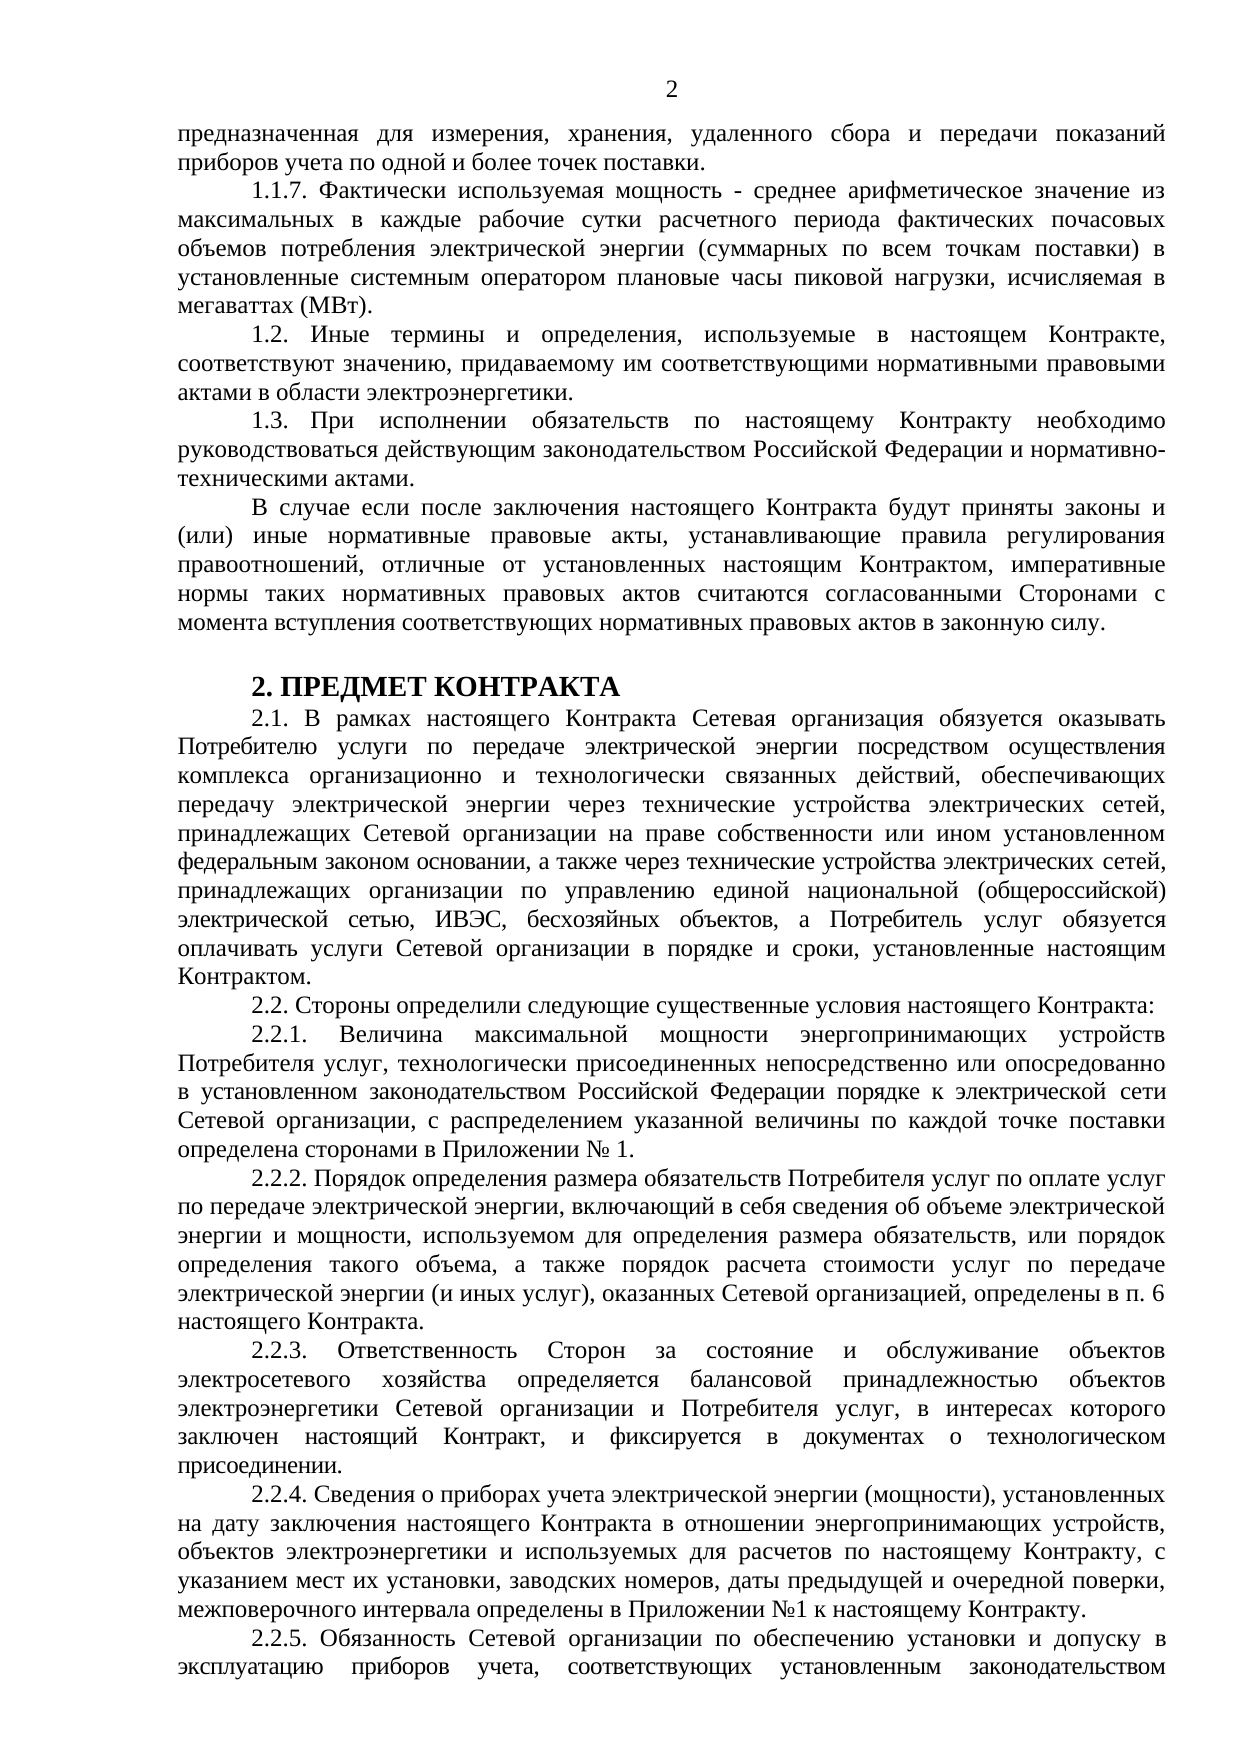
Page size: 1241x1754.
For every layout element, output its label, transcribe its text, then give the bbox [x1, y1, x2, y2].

text 2. Предмет Контракта [177, 669, 1166, 703]
list Иные термины и определения, используемые в настоящем Контракте, соответствуют значению, придаваемому им соответствующими нормативными правовыми актами в области электроэнергетики. [177, 319, 1166, 406]
text 2.2.4. Сведения о приборах учета электрической энергии (мощности), установленных на дату заключения настоящего Контракта в отношении энергопринимающих устройств, объектов электроэнергетики и используемых для расчетов по настоящему Контракту, с указанием мест их установки, заводских номеров, даты предыдущей и очередной поверки, межповерочного интервала определены в Приложении №1 к настоящему Контракту. [177, 1479, 1166, 1623]
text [177, 118, 1166, 176]
text 2.2.1. Величина максимальной мощности энергопринимающих устройств Потребителя услуг, технологически присоединенных непосредственно или опосредованно в установленном законодательством Российской Федерации порядке к электрической сети Сетевой организации, с распределением указанной величины по каждой точке поставки определена сторонами в Приложении № 1. [177, 1019, 1166, 1163]
text 2.2.3. Ответственность Сторон за состояние и обслуживание объектов электросетевого хозяйства определяется балансовой принадлежностью объектов электроэнергетики Сетевой организации и Потребителя услуг, в интересах которого заключен настоящий Контракт, и фиксируется в документах о технологическом присоединении. [177, 1335, 1166, 1479]
list При исполнении обязательств по настоящему Контракту необходимо руководствоваться действующим законодательством Российской Федерации и нормативно-техническими актами. [177, 406, 1166, 492]
text 2.2.2. Порядок определения размера обязательств Потребителя услуг по оплате услуг по передаче электрической энергии, включающий в себя сведения об объеме электрической энергии и мощности, используемом для определения размера обязательств, или порядок определения такого объема, а также порядок расчета стоимости услуг по передаче электрической энергии (и иных услуг), оказанных Сетевой организацией, определены в п. 6 настоящего Контракта. [177, 1163, 1166, 1335]
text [177, 1623, 1166, 1680]
text 2.1. В рамках настоящего Контракта Сетевая организация обязуется оказывать Потребителю услуги по передаче электрической энергии посредством осуществления комплекса организационно и технологически связанных действий, обеспечивающих передачу электрической энергии через технические устройства электрических сетей, принадлежащих Сетевой организации на праве собственности или ином установленном федеральным законом основании, а также через технические устройства электрических сетей, принадлежащих организации по управлению единой национальной (общероссийской) электрической сетью, ИВЭС, бесхозяйных объектов, а Потребитель услуг обязуется оплачивать услуги Сетевой организации в порядке и сроки, установленные настоящим Контрактом. [177, 703, 1166, 990]
text 2.2. Стороны определили следующие существенные условия настоящего Контракта: [177, 990, 1166, 1019]
text В случае если после заключения настоящего Контракта будут приняты законы и (или) иные нормативные правовые акты, устанавливающие правила регулирования правоотношений, отличные от установленных настоящим Контрактом, императивные нормы таких нормативных правовых актов считаются согласованными Сторонами с момента вступления соответствующих нормативных правовых актов в законную силу. [177, 492, 1166, 636]
text 1.1.7. Фактически используемая мощность - среднее арифметическое значение из максимальных в каждые рабочие сутки расчетного периода фактических почасовых объемов потребления электрической энергии (суммарных по всем точкам поставки) в установленные системным оператором плановые часы пиковой нагрузки, исчисляемая в мегаваттах (МВт). [177, 176, 1166, 319]
